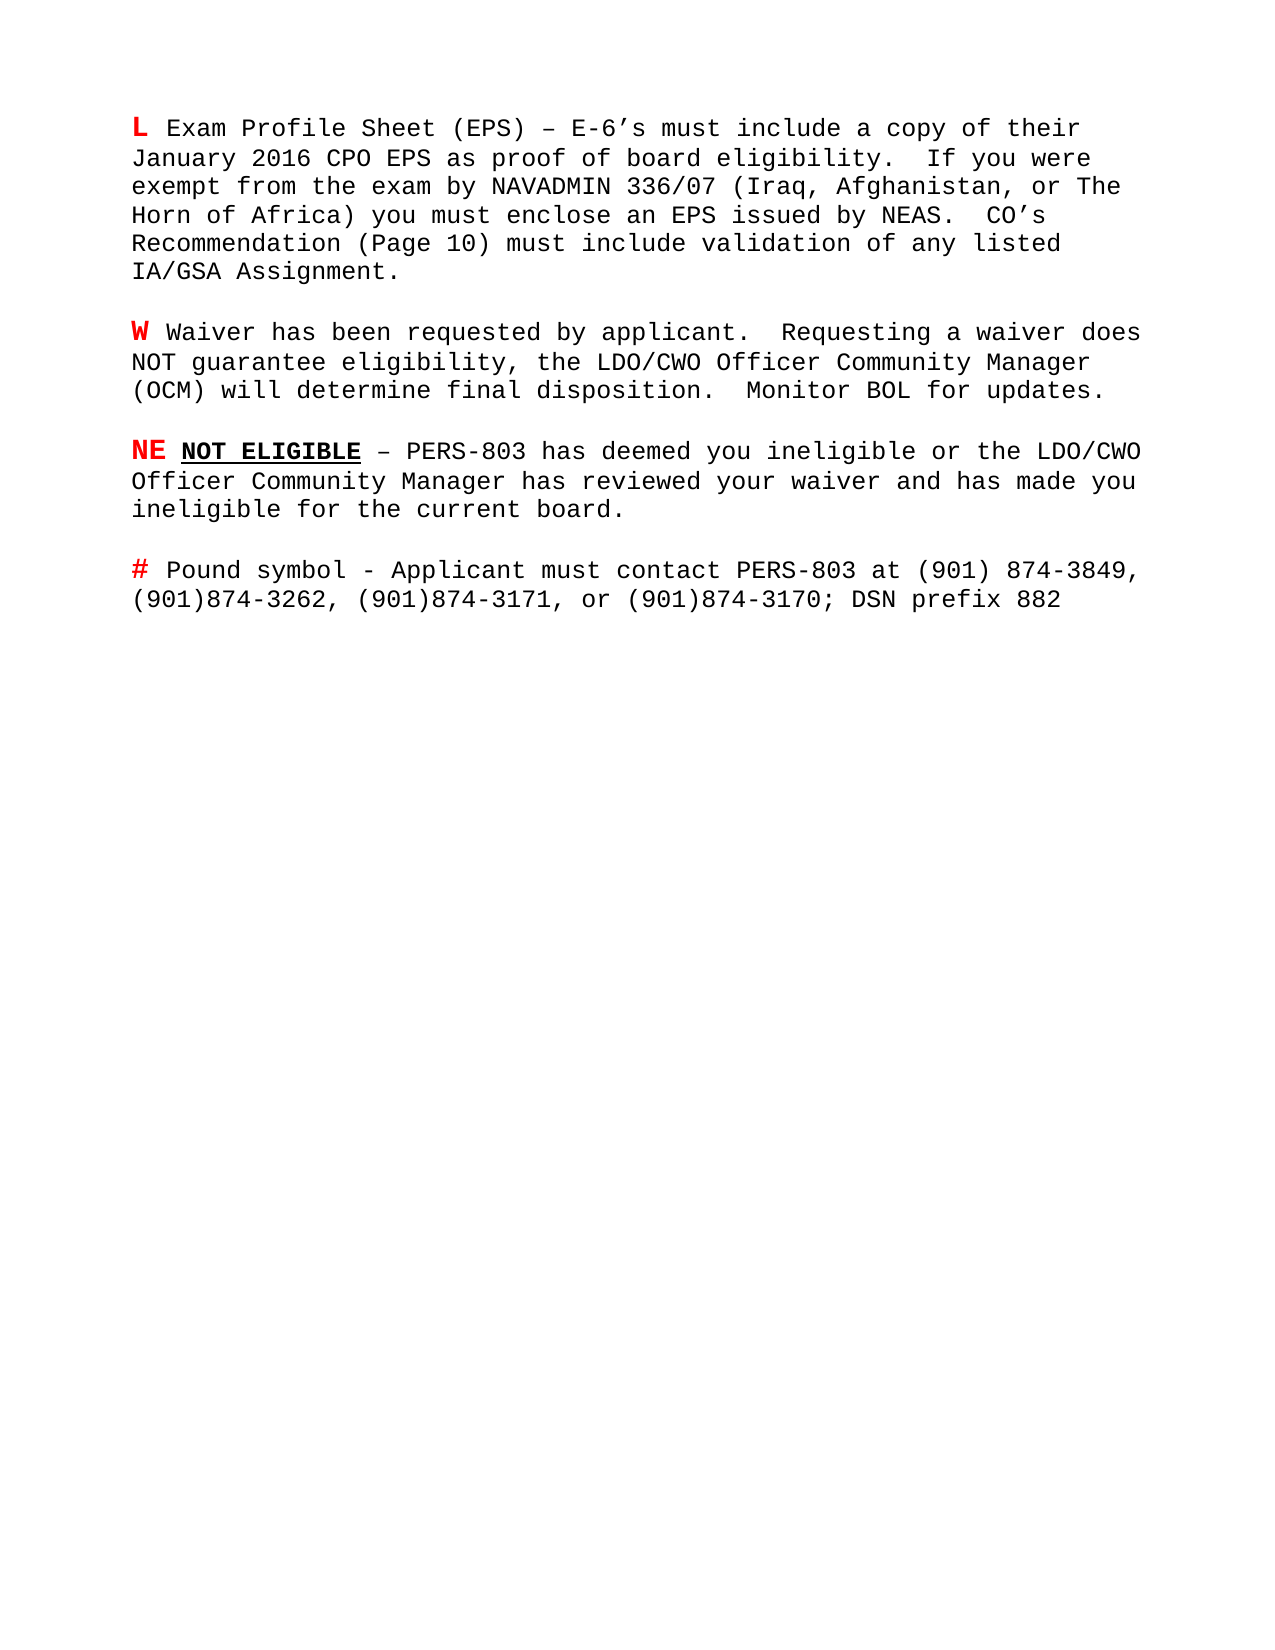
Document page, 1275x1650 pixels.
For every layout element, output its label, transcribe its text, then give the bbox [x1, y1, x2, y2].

text NE NOT ELIGIBLE – PERS-803 has deemed you ineligible or the LDO/CWO Officer Community Manager has reviewed your waiver and has made you ineligible for the current board. [131, 435, 1144, 525]
text W Waiver has been requested by applicant. Requesting a waiver does NOT guarantee eligibility, the LDO/CWO Officer Community Manager (OCM) will determine final disposition. Monitor BOL for updates. [131, 316, 1144, 406]
text # Pound symbol - Applicant must contact PERS-803 at (901) 874-3849, (901)874-3262, (901)874-3171, or (901)874-3170; DSN prefix 882 [131, 554, 1144, 615]
text L Exam Profile Sheet (EPS) – E-6’s must include a copy of their January 2016 CPO EPS as proof of board eligibility. If you were exempt from the exam by NAVADMIN 336/07 (Iraq, Afghanistan, or The Horn of Africa) you must enclose an EPS issued by NEAS. CO’s Recommendation (Page 10) must include validation of any listed IA/GSA Assignment. [131, 112, 1144, 287]
